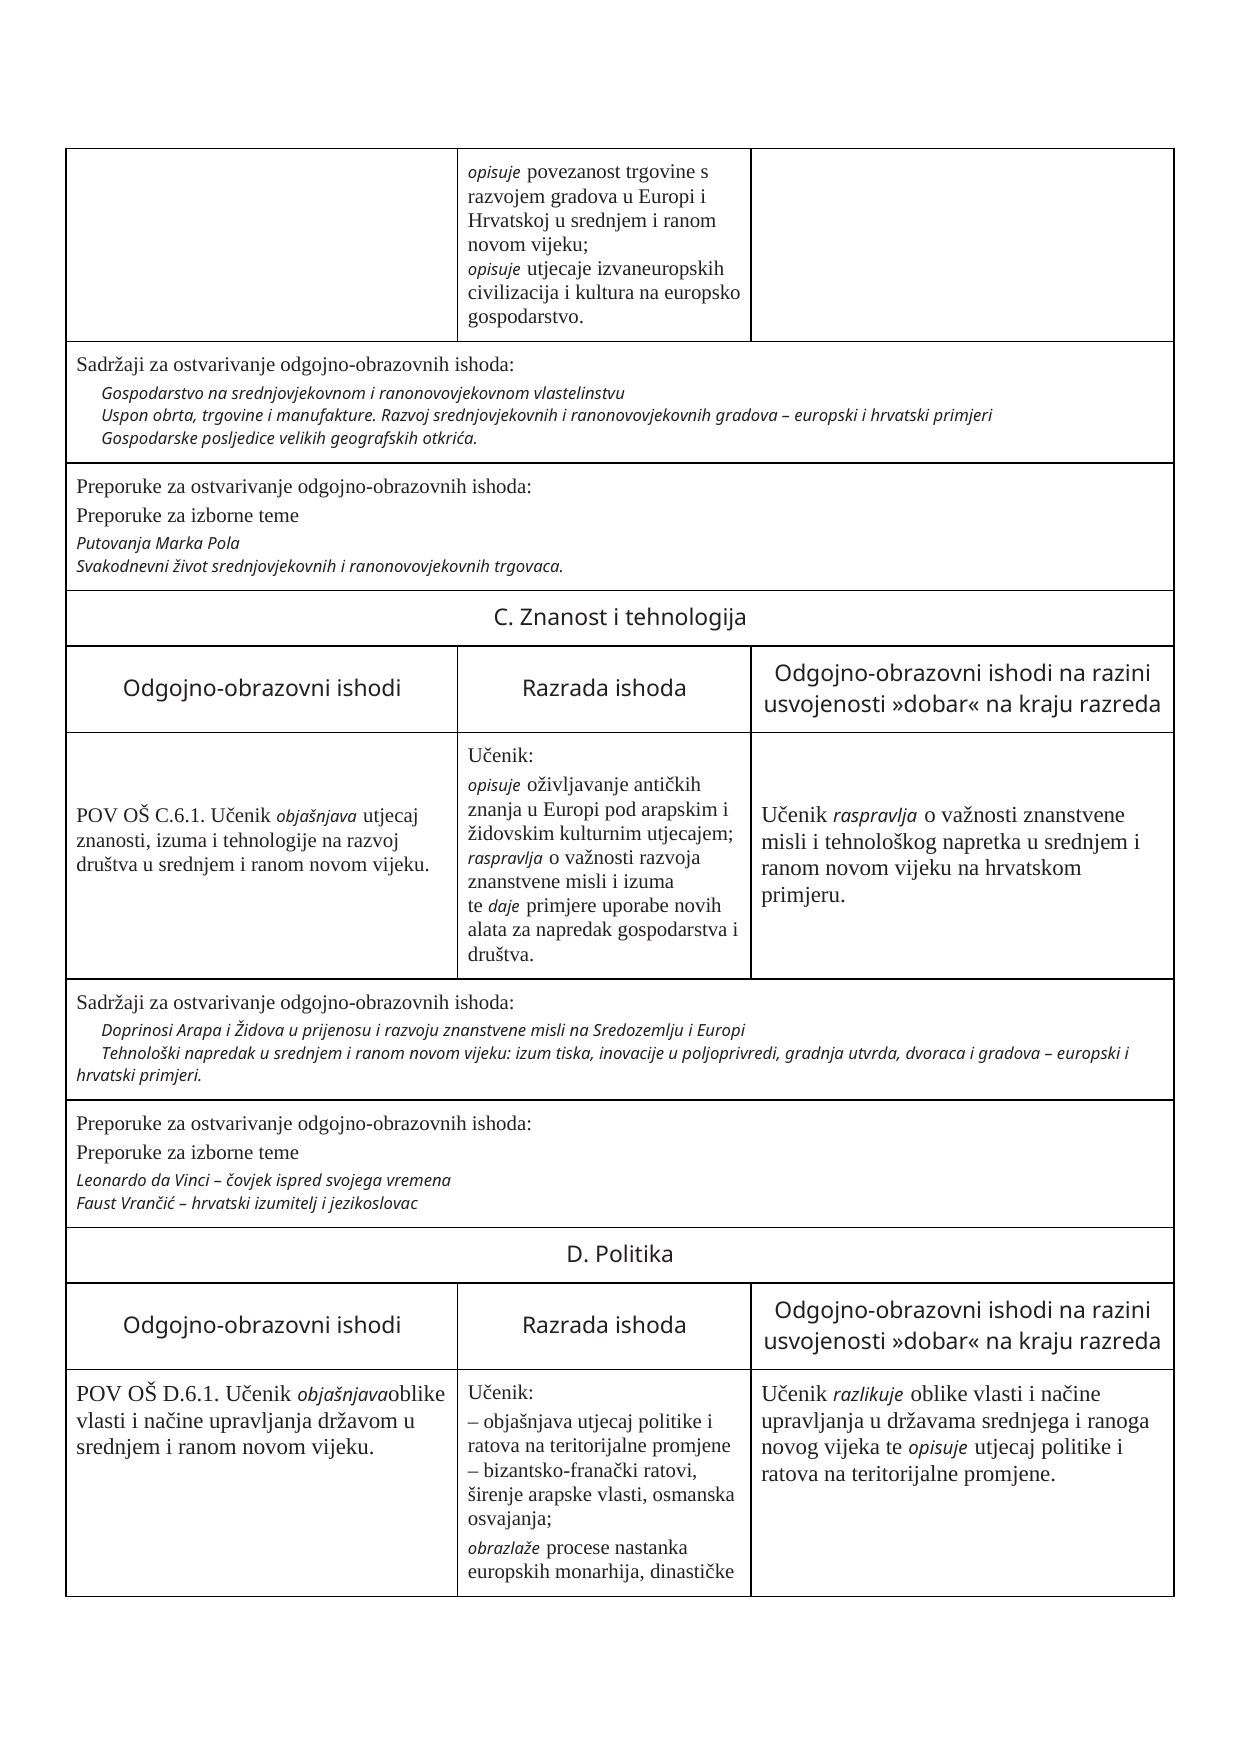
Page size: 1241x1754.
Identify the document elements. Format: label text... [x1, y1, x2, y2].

table_cell Sadržaji za ostvarivanje odgojno-obrazovnih ishoda: Doprinosi Arapa i Židova u prijenosu i razvoju znanstvene misli na Sredozemlju i Europi Tehnološki napredak u srednjem i ranom novom vijeku: izum tiska, inovacije u poljoprivredi, gradnja utvrda, dvoraca i gradova – europski i hrvatski primjeri. [67, 980, 1173, 1099]
table_cell Odgojno-obrazovni ishodi na razini usvojenosti »dobar« na kraju razreda [752, 647, 1173, 731]
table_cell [458, 149, 750, 341]
table_cell Preporuke za ostvarivanje odgojno-obrazovnih ishoda: Preporuke za izborne teme Leonardo da Vinci – čovjek ispred svojega vremena Faust Vrančić – hrvatski izumitelj i jezikoslovac [67, 1101, 1173, 1227]
table_cell D. Politika [67, 1228, 1173, 1282]
table_cell Razrada ishoda [458, 647, 750, 731]
table_cell Odgojno-obrazovni ishodi [67, 647, 457, 731]
table_cell Preporuke za ostvarivanje odgojno-obrazovnih ishoda: Preporuke za izborne teme Putovanja Marka Pola Svakodnevni život srednjovjekovnih i ranonovovjekovnih trgovaca. [67, 464, 1173, 589]
table_cell Učenik raspravlja o važnosti znanstvene misli i tehnološkog napretka u srednjem i ranom novom vijeku na hrvatskom primjeru. [752, 733, 1173, 978]
table_cell C. Znanost i tehnologija [67, 591, 1173, 645]
table_cell Odgojno-obrazovni ishodi [67, 1284, 457, 1369]
table_cell Učenik: opisuje oživljavanje antičkih znanja u Europi pod arapskim i židovskim kulturnim utjecajem; raspravlja o važnosti razvoja znanstvene misli i izuma te daje primjere uporabe novih alata za napredak gospodarstva i društva. [458, 733, 750, 978]
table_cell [67, 1370, 457, 1596]
table_cell POV OŠ C.6.1. Učenik objašnjava utjecaj znanosti, izuma i tehnologije na razvoj društva u srednjem i ranom novom vijeku. [67, 733, 457, 978]
table_cell Odgojno-obrazovni ishodi na razini usvojenosti »dobar« na kraju razreda [752, 1284, 1173, 1369]
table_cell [752, 149, 1173, 341]
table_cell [752, 1370, 1173, 1596]
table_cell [67, 149, 457, 341]
table_cell Razrada ishoda [458, 1284, 750, 1369]
table_cell Sadržaji za ostvarivanje odgojno-obrazovnih ishoda: Gospodarstvo na srednjovjekovnom i ranonovovjekovnom vlastelinstvu Uspon obrta, trgovine i manufakture. Razvoj srednjovjekovnih i ranonovovjekovnih gradova – europski i hrvatski primjeri Gospodarske posljedice velikih geografskih otkrića. [67, 342, 1173, 462]
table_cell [458, 1370, 750, 1596]
